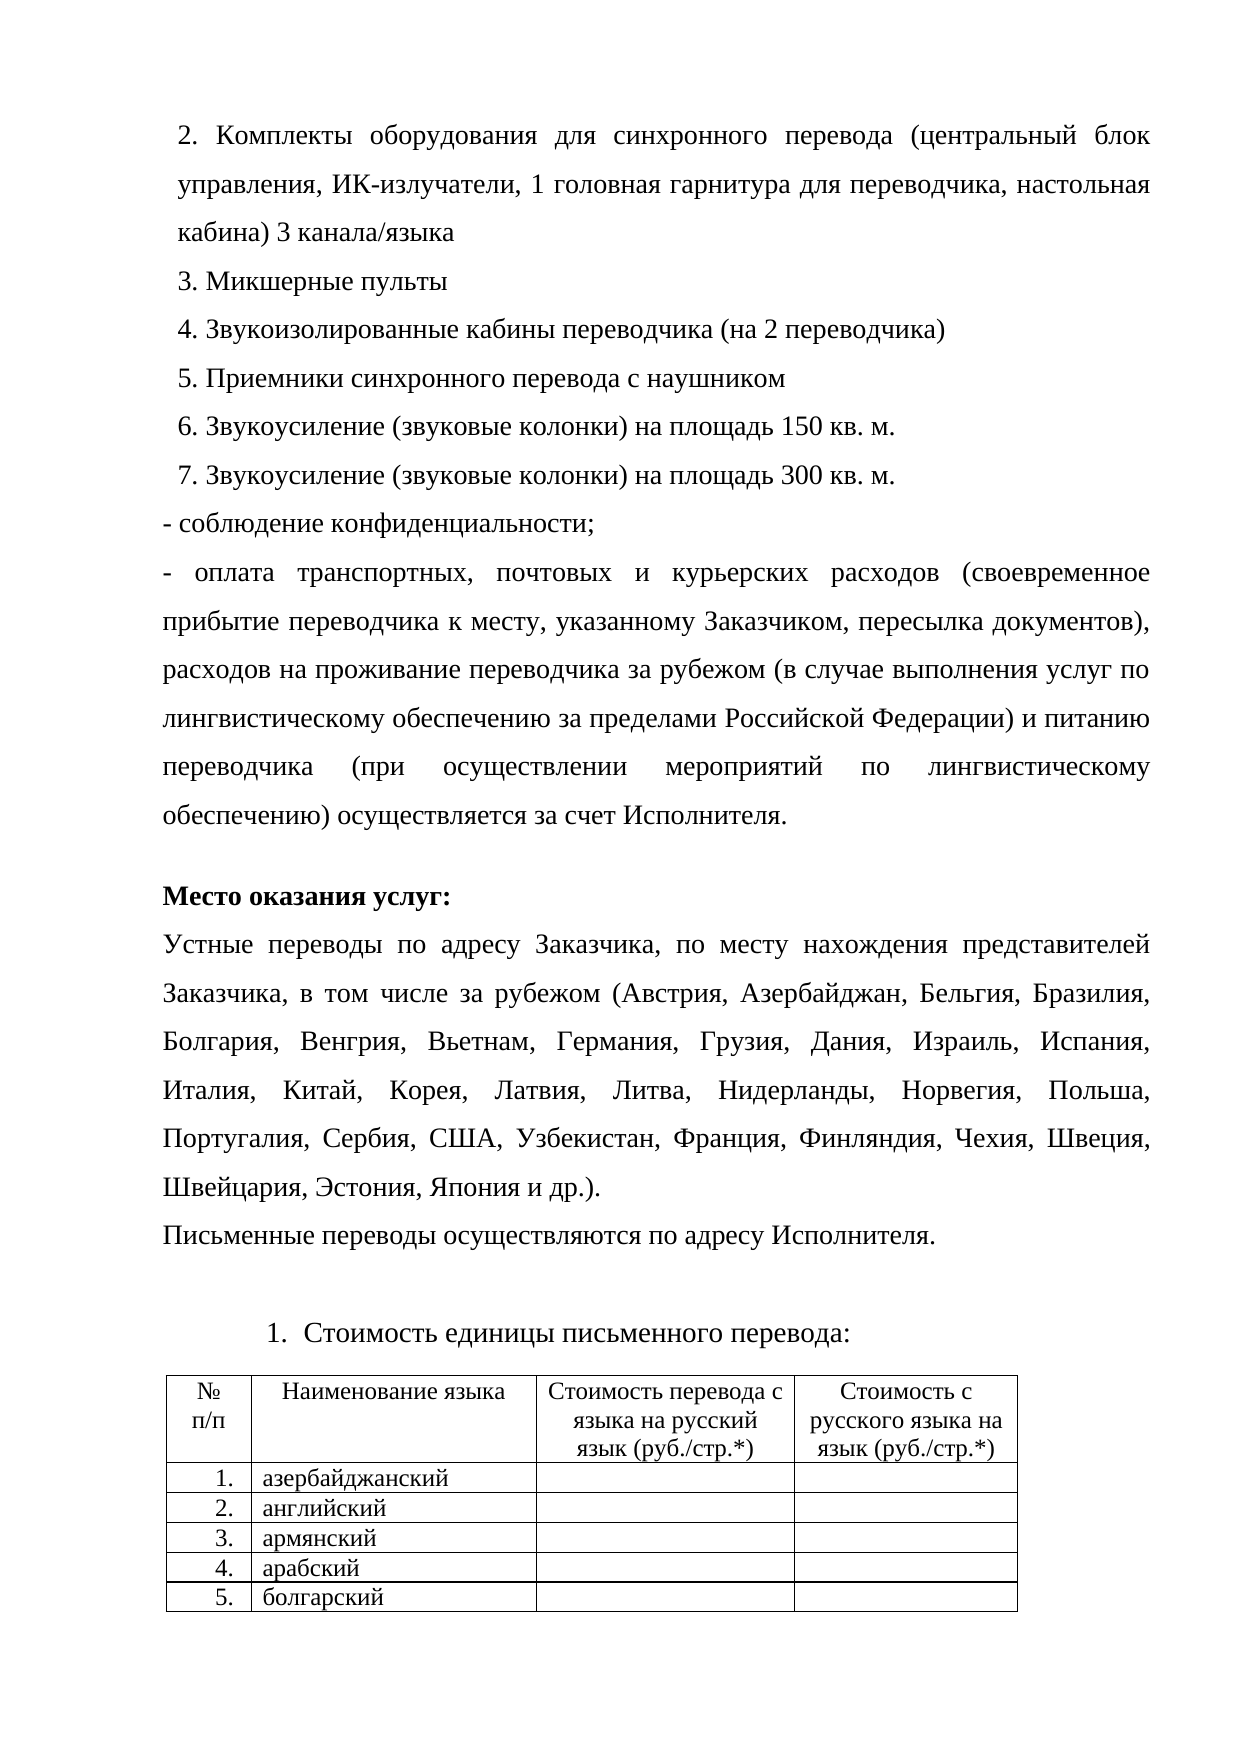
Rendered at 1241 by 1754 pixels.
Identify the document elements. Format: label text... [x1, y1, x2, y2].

text - соблюдение конфиденциальности; [162, 506, 1152, 539]
text 3. Микшерные пульты [177, 264, 1152, 296]
text 6. Звукоусиление (звуковые колонки) на площадь 150 кв. м. [177, 409, 1152, 442]
table_cell [537, 1523, 794, 1552]
table_cell [167, 1583, 251, 1611]
table_cell [167, 1553, 251, 1581]
table_cell арабский [252, 1553, 536, 1581]
text 7. Звукоусиление (звуковые колонки) на площадь 300 кв. м. [177, 458, 1152, 490]
table_cell [537, 1493, 794, 1522]
table_cell [795, 1553, 1017, 1581]
table_header Стоимость с русского языка на язык (руб./стр.*) [795, 1376, 1017, 1462]
table_header № п/п [167, 1376, 251, 1462]
table_header Стоимость перевода с языка на русский язык (руб./стр.*) [537, 1376, 794, 1462]
table_cell [537, 1583, 794, 1611]
table_cell [167, 1463, 251, 1492]
text 2. Комплекты оборудования для синхронного перевода (центральный блок управления, ИК-излучатели, 1 головная гарнитура для переводчика, настольная кабина) 3 канала/языка [177, 118, 1152, 248]
list Стоимость единицы письменного перевода: [266, 1316, 1152, 1349]
table_cell [795, 1463, 1017, 1492]
table_cell английский [252, 1493, 536, 1522]
table_cell [167, 1493, 251, 1522]
table_cell болгарский [252, 1583, 536, 1611]
text Письменные переводы осуществляются по адресу Исполнителя. [162, 1218, 1152, 1251]
table_cell [795, 1493, 1017, 1522]
table_cell [795, 1523, 1017, 1552]
table_cell [167, 1523, 251, 1552]
table_header Наименование языка [252, 1376, 536, 1462]
text Устные переводы по адресу Заказчика, по месту нахождения представителей Заказчика, в том числе за рубежом (Австрия, Азербайджан, Бельгия, Бразилия, Болгария, Венгрия, Вьетнам, Германия, Грузия, Дания, Израиль, Испания, Италия, Китай, Корея, Латвия, Литва, Нидерланды, Норвегия, Польша, Португалия, Сербия, США, Узбекистан, Франция, Финляндия, Чехия, Швеция, Швейцария, Эстония, Япония и др.). [162, 927, 1152, 1202]
text - оплата транспортных, почтовых и курьерских расходов (своевременное прибытие переводчика к месту, указанному Заказчиком, пересылка документов), расходов на проживание переводчика за рубежом (в случае выполнения услуг по лингвистическому обеспечению за пределами Российской Федерации) и питанию переводчика (при осуществлении мероприятий по лингвистическому обеспечению) осуществляется за счет Исполнителя. [162, 555, 1152, 830]
table_cell [537, 1463, 794, 1492]
text 5. Приемники синхронного перевода с наушником [177, 361, 1152, 393]
text Место оказания услуг: [162, 879, 1152, 911]
table_cell [537, 1553, 794, 1581]
table_cell азербайджанский [252, 1463, 536, 1492]
text 4. Звукоизолированные кабины переводчика (на 2 переводчика) [177, 312, 1152, 345]
table_cell армянский [252, 1523, 536, 1552]
table_cell [795, 1583, 1017, 1611]
